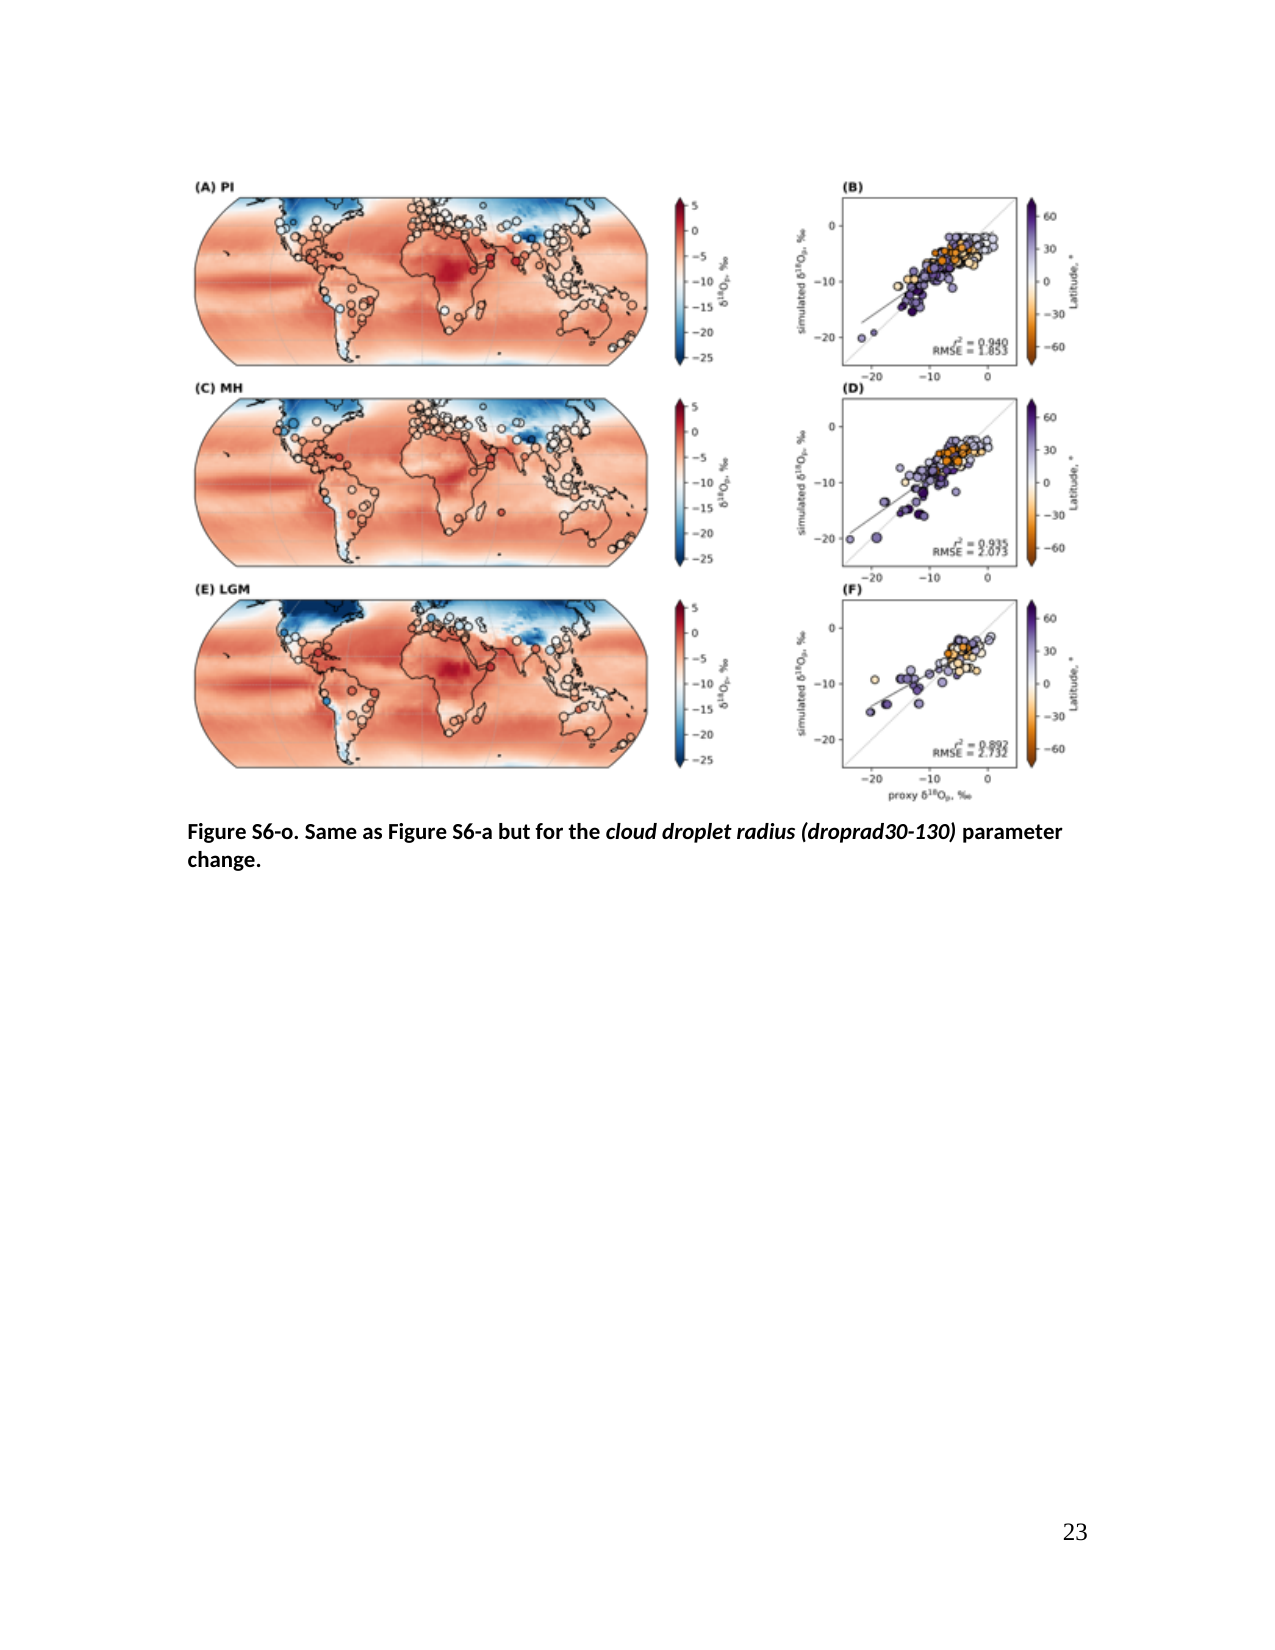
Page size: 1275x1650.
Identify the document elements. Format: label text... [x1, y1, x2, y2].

picture [187, 175, 1088, 811]
text Figure S6-o. Same as Figure S6-a but for the cloud droplet radius (droprad30-130) parameter change. [187, 817, 1087, 873]
